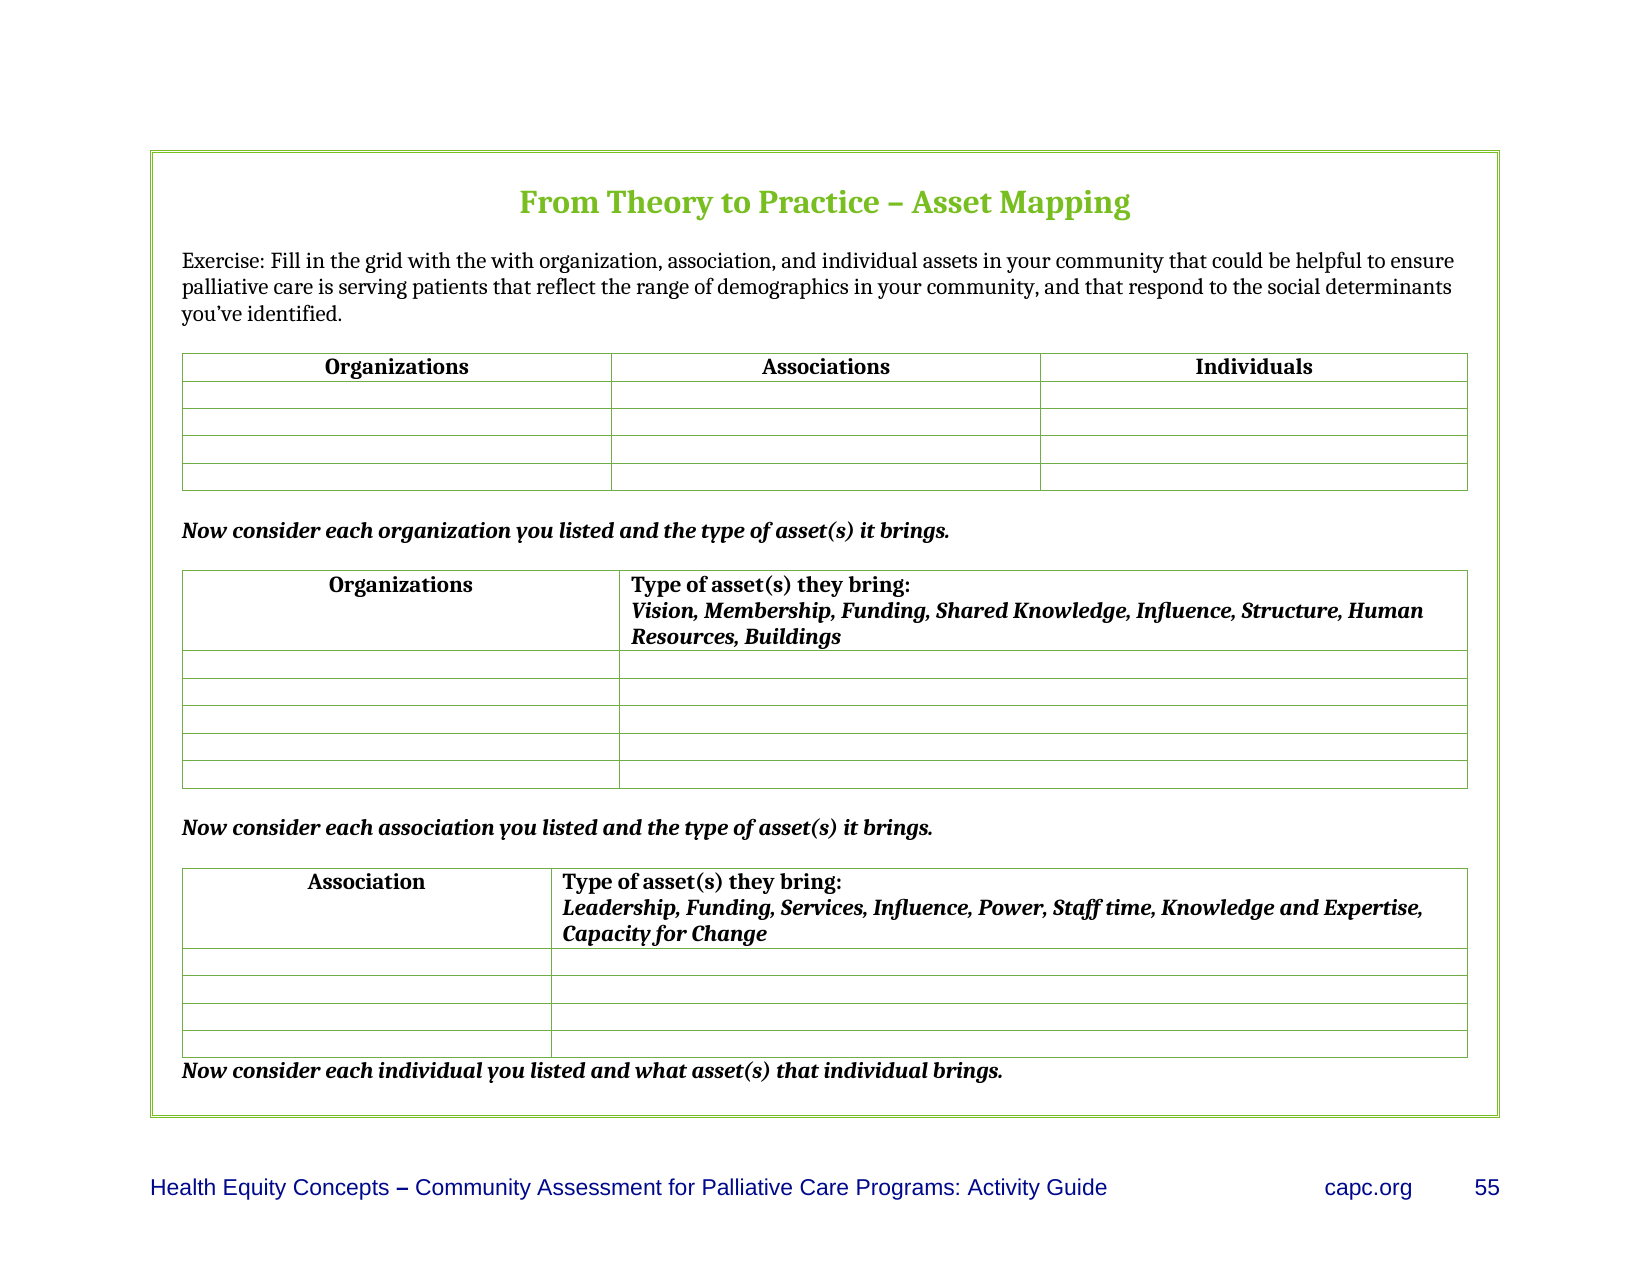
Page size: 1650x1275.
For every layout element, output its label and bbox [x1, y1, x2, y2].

table_header [153, 153, 1497, 1114]
